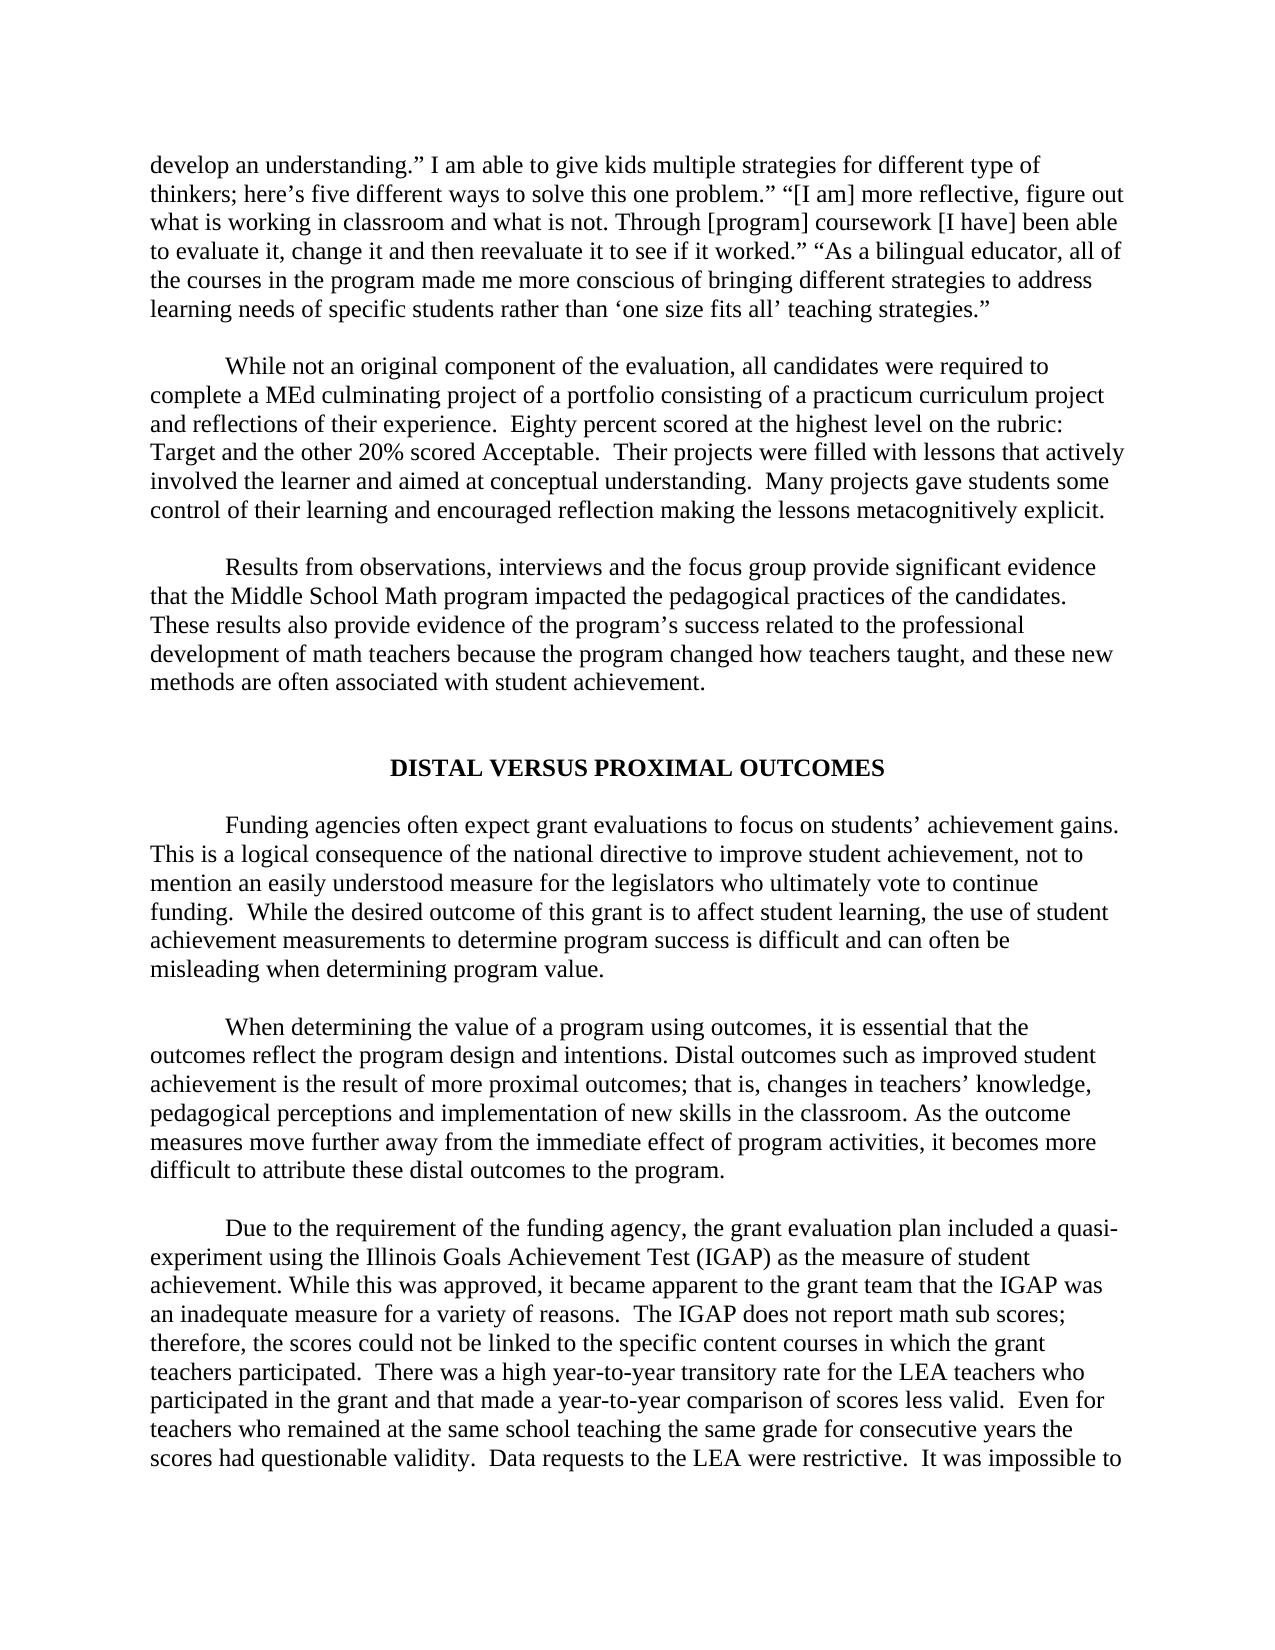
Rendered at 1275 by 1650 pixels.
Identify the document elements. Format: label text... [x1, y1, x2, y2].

text DISTAL VERSUS PROXIMAL OUTCOMES [150, 753, 1125, 782]
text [150, 1213, 1125, 1472]
text While not an original component of the evaluation, all candidates were required to complete a MEd culminating project of a portfolio consisting of a practicum curriculum project and reflections of their experience. Eighty percent scored at the highest level on the rubric: Target and the other 20% scored Acceptable. Their projects were filled with lessons that actively involved the learner and aimed at conceptual understanding. Many projects gave students some control of their learning and encouraged reflection making the lessons metacognitively explicit. [150, 351, 1125, 524]
text Results from observations, interviews and the focus group provide significant evidence that the Middle School Math program impacted the pedagogical practices of the candidates. These results also provide evidence of the program’s success related to the professional development of math teachers because the program changed how teachers taught, and these new methods are often associated with student achievement. [150, 552, 1125, 724]
text When determining the value of a program using outcomes, it is essential that the outcomes reflect the program design and intentions. Distal outcomes such as improved student achievement is the result of more proximal outcomes; that is, changes in teachers’ knowledge, pedagogical perceptions and implementation of new skills in the classroom. As the outcome measures move further away from the immediate effect of program activities, it becomes more difficult to attribute these distal outcomes to the program. [150, 1012, 1125, 1184]
text Funding agencies often expect grant evaluations to focus on students’ achievement gains. This is a logical consequence of the national directive to improve student achievement, not to mention an easily understood measure for the legislators who ultimately vote to continue funding. While the desired outcome of this grant is to affect student learning, the use of student achievement measurements to determine program success is difficult and can often be misleading when determining program value. [150, 811, 1125, 983]
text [150, 150, 1125, 322]
